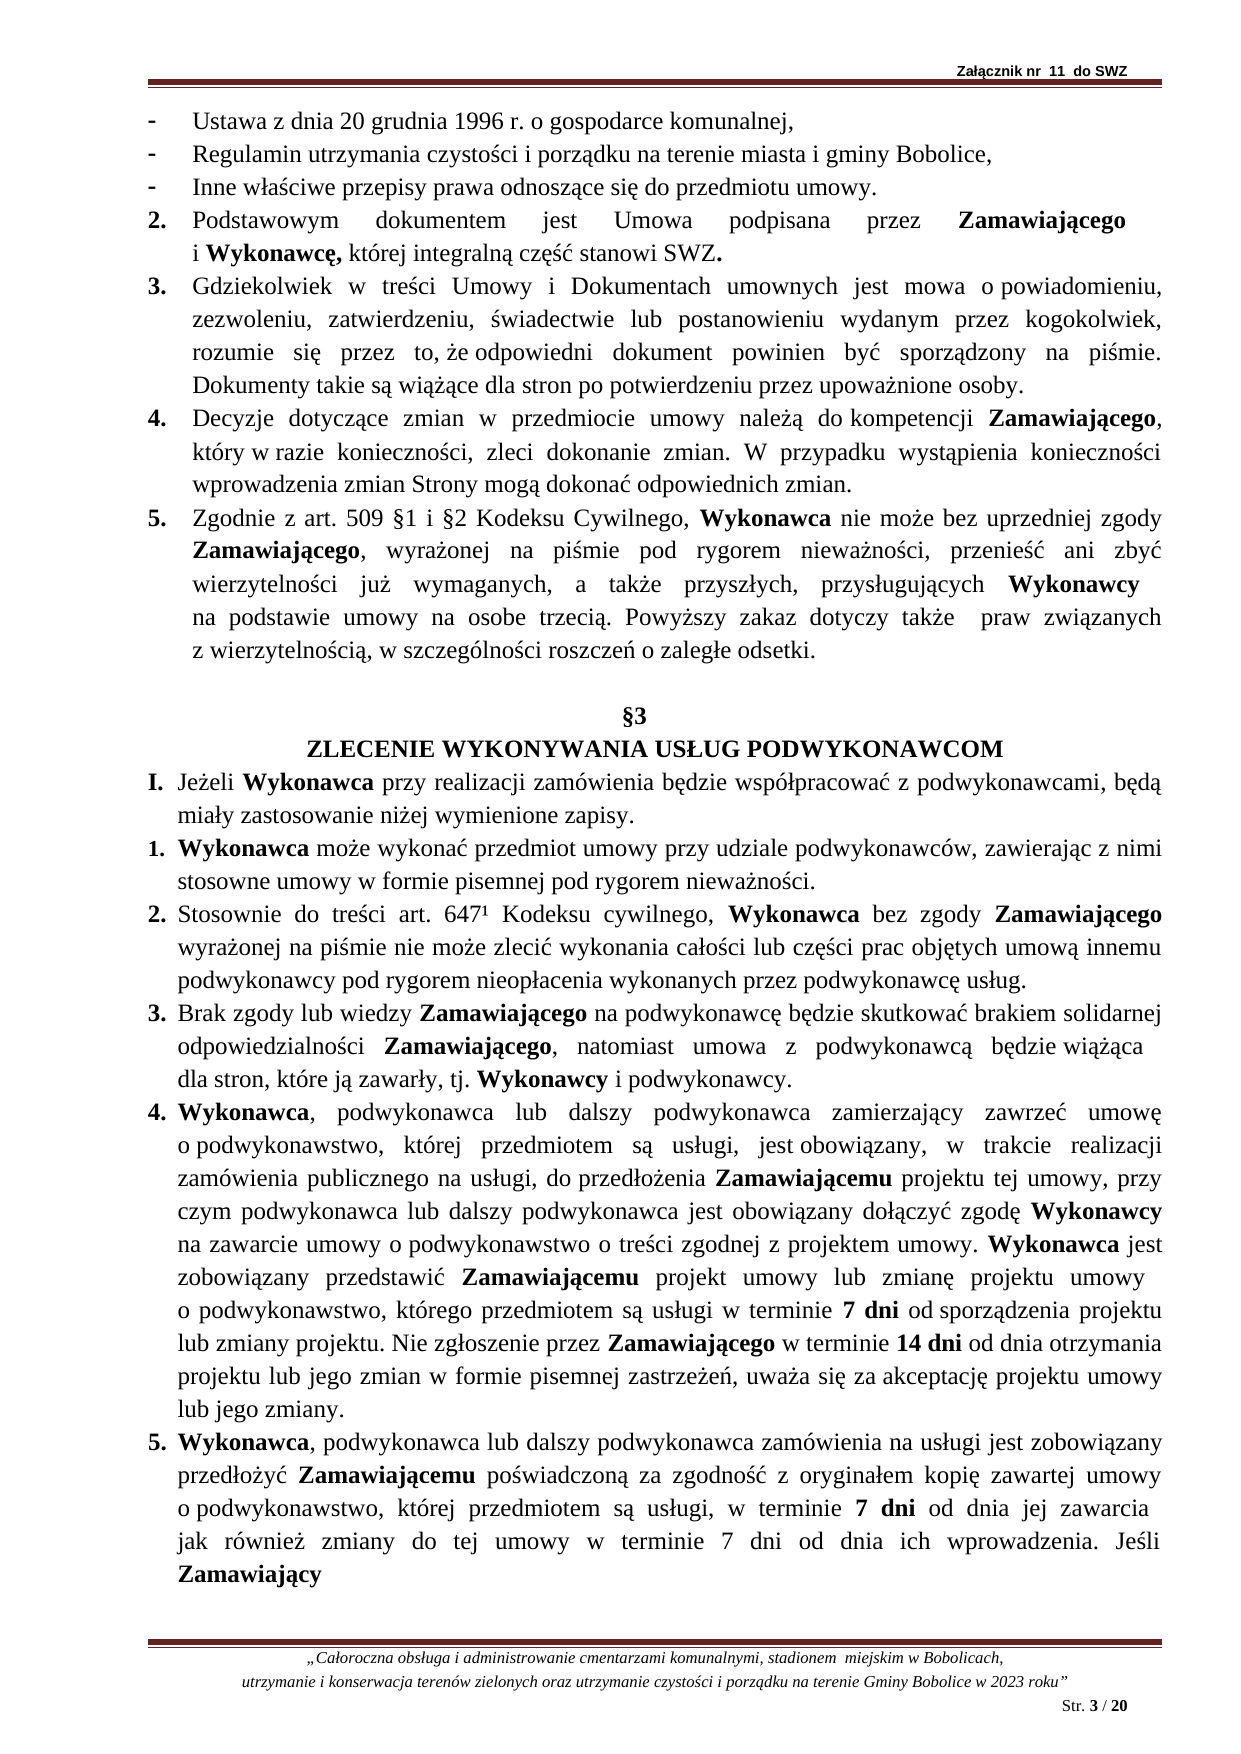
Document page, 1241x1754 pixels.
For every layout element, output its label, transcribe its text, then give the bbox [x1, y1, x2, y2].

list Ustawa z dnia 20 grudnia 1996 r. o gospodarce komunalnej, [148, 106, 1162, 135]
list Inne właściwe przepisy prawa odnoszące się do przedmiotu umowy. [148, 172, 1162, 201]
list Brak zgody lub wiedzy Zamawiającego na podwykonawcę będzie skutkować brakiem solidarnej odpowiedzialności Zamawiającego, natomiast umowa z podwykonawcą będzie wiążąca dla stron, które ją zawarły, tj. Wykonawcy i podwykonawcy. [148, 998, 1162, 1093]
list Decyzje dotyczące zmian w przedmiocie umowy należą do kompetencji Zamawiającego, który w razie konieczności, zleci dokonanie zmian. W przypadku wystąpienia konieczności wprowadzenia zmian Strony mogą dokonać odpowiednich zmian. [148, 403, 1162, 498]
list Wykonawca może wykonać przedmiot umowy przy udziale podwykonawców, zawierając z nimi stosowne umowy w formie pisemnej pod rygorem nieważności. [148, 833, 1162, 894]
list Regulamin utrzymania czystości i porządku na terenie miasta i gminy Bobolice, [148, 139, 1162, 168]
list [148, 1427, 1162, 1588]
text ZLECENIE WYKONYWANIA USŁUG PODWYKONAWCOM [148, 734, 1162, 762]
list Podstawowym dokumentem jest Umowa podpisana przez Zamawiającego i Wykonawcę, której integralną część stanowi SWZ. [148, 205, 1162, 267]
list Jeżeli Wykonawca przy realizacji zamówienia będzie współpracować z podwykonawcami, będą miały zastosowanie niżej wymienione zapisy. [148, 767, 1162, 828]
list Zgodnie z art. 509 §1 i §2 Kodeksu Cywilnego, Wykonawca nie może bez uprzedniej zgody Zamawiającego, wyrażonej na piśmie pod rygorem nieważności, przenieść ani zbyć wierzytelności już wymaganych, a także przyszłych, przysługujących Wykonawcy na podstawie umowy na osobe trzecią. Powyższy zakaz dotyczy także praw związanych z wierzytelnością, w szczególności roszczeń o zaległe odsetki. [148, 503, 1162, 663]
text §3 [148, 701, 1121, 729]
list Wykonawca, podwykonawca lub dalszy podwykonawca zamierzający zawrzeć umowę o podwykonawstwo, której przedmiotem są usługi, jest obowiązany, w trakcie realizacji zamówienia publicznego na usługi, do przedłożenia Zamawiającemu projektu tej umowy, przy czym podwykonawca lub dalszy podwykonawca jest obowiązany dołączyć zgodę Wykonawcy na zawarcie umowy o podwykonawstwo o treści zgodnej z projektem umowy. Wykonawca jest zobowiązany przedstawić Zamawiającemu projekt umowy lub zmianę projektu umowy o podwykonawstwo, którego przedmiotem są usługi w terminie 7 dni od sporządzenia projektu lub zmiany projektu. Nie zgłoszenie przez Zamawiającego w terminie 14 dni od dnia otrzymania projektu lub jego zmian w formie pisemnej zastrzeżeń, uważa się za akceptację projektu umowy lub jego zmiany. [148, 1097, 1162, 1423]
list Stosownie do treści art. 647¹ Kodeksu cywilnego, Wykonawca bez zgody Zamawiającego wyrażonej na piśmie nie może zlecić wykonania całości lub części prac objętych umową innemu podwykonawcy pod rygorem nieopłacenia wykonanych przez podwykonawcę usług. [148, 899, 1162, 994]
list Gdziekolwiek w treści Umowy i Dokumentach umownych jest mowa o powiadomieniu, zezwoleniu, zatwierdzeniu, świadectwie lub postanowieniu wydanym przez kogokolwiek, rozumie się przez to, że odpowiedni dokument powinien być sporządzony na piśmie. Dokumenty takie są wiążące dla stron po potwierdzeniu przez upoważnione osoby. [148, 271, 1162, 399]
